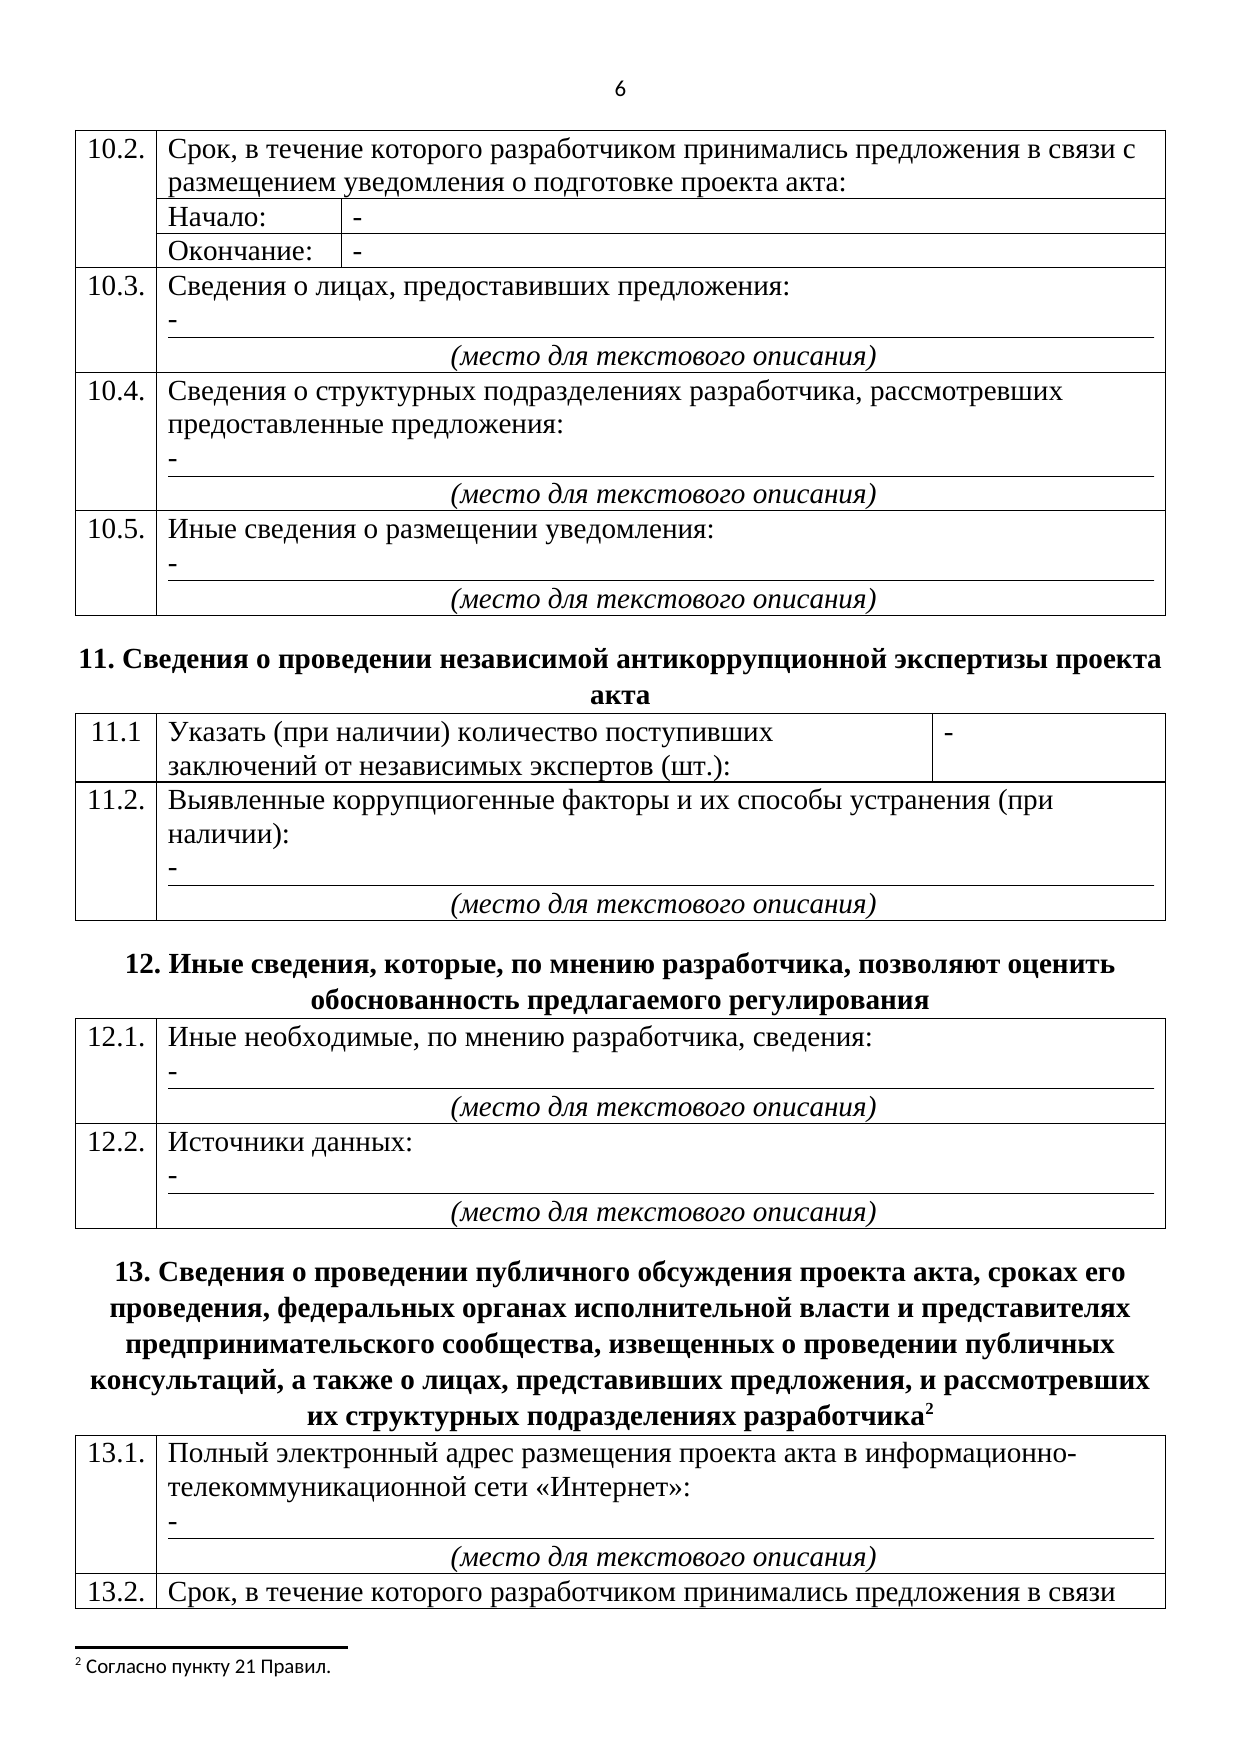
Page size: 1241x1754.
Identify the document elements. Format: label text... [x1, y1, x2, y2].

table_cell 12.2. [76, 1124, 156, 1228]
table_cell Иные сведения о размещении уведомления: - (место для текстового описания) [157, 511, 1165, 615]
text 11. Сведения о проведении независимой антикоррупционной экспертизы проекта акта [75, 641, 1165, 711]
table_header Указать (при наличии) количество поступивших заключений от независимых экспертов (шт.): [157, 714, 932, 781]
text 12. Иные сведения, которые, по мнению разработчика, позволяют оценить обоснованность предлагаемого регулирования [75, 946, 1165, 1016]
table_cell Окончание: [157, 234, 341, 267]
table_header Иные необходимые, по мнению разработчика, сведения: - (место для текстового описания) [157, 1019, 1165, 1123]
table_cell Выявленные коррупциогенные факторы и их способы устранения (при наличии): - (место для текстового описания) [157, 783, 1165, 920]
table_cell Сведения о лицах, предоставивших предложения: - (место для текстового описания) [157, 268, 1165, 372]
table_header - [933, 714, 1165, 781]
table_cell - [342, 199, 1165, 232]
table_header 12.1. [76, 1019, 156, 1123]
table_cell 10.4. [76, 373, 156, 510]
text 13. Сведения о проведении публичного обсуждения проекта акта, сроках его проведения, федеральных органах исполнительной власти и представителях предпринимательского сообщества, извещенных о проведении публичных консультаций, а также о лицах, представивших предложения, и рассмотревших их структурных подразделениях разработчика [75, 1254, 1165, 1432]
table_cell 10.3. [76, 268, 156, 372]
table_cell 13.2. [76, 1574, 156, 1607]
table_cell - [342, 234, 1165, 267]
table_header 13.1. [76, 1436, 156, 1573]
table_cell 10.2. [76, 131, 156, 267]
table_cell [157, 1574, 1165, 1607]
table_cell Сведения о структурных подразделениях разработчика, рассмотревших предоставленные предложения: - (место для текстового описания) [157, 373, 1165, 510]
table_header Полный электронный адрес размещения проекта акта в информационно-телекоммуникационной сети «Интернет»: - (место для текстового описания) [157, 1436, 1165, 1573]
table_cell Срок, в течение которого разработчиком принимались предложения в связи с размещением уведомления о подготовке проекта акта: [157, 131, 1165, 198]
table_header 11.1 [76, 714, 156, 781]
table_cell 10.5. [76, 511, 156, 615]
table_cell Начало: [157, 199, 341, 232]
table_cell 11.2. [76, 783, 156, 920]
table_cell Источники данных: - (место для текстового описания) [157, 1124, 1165, 1228]
